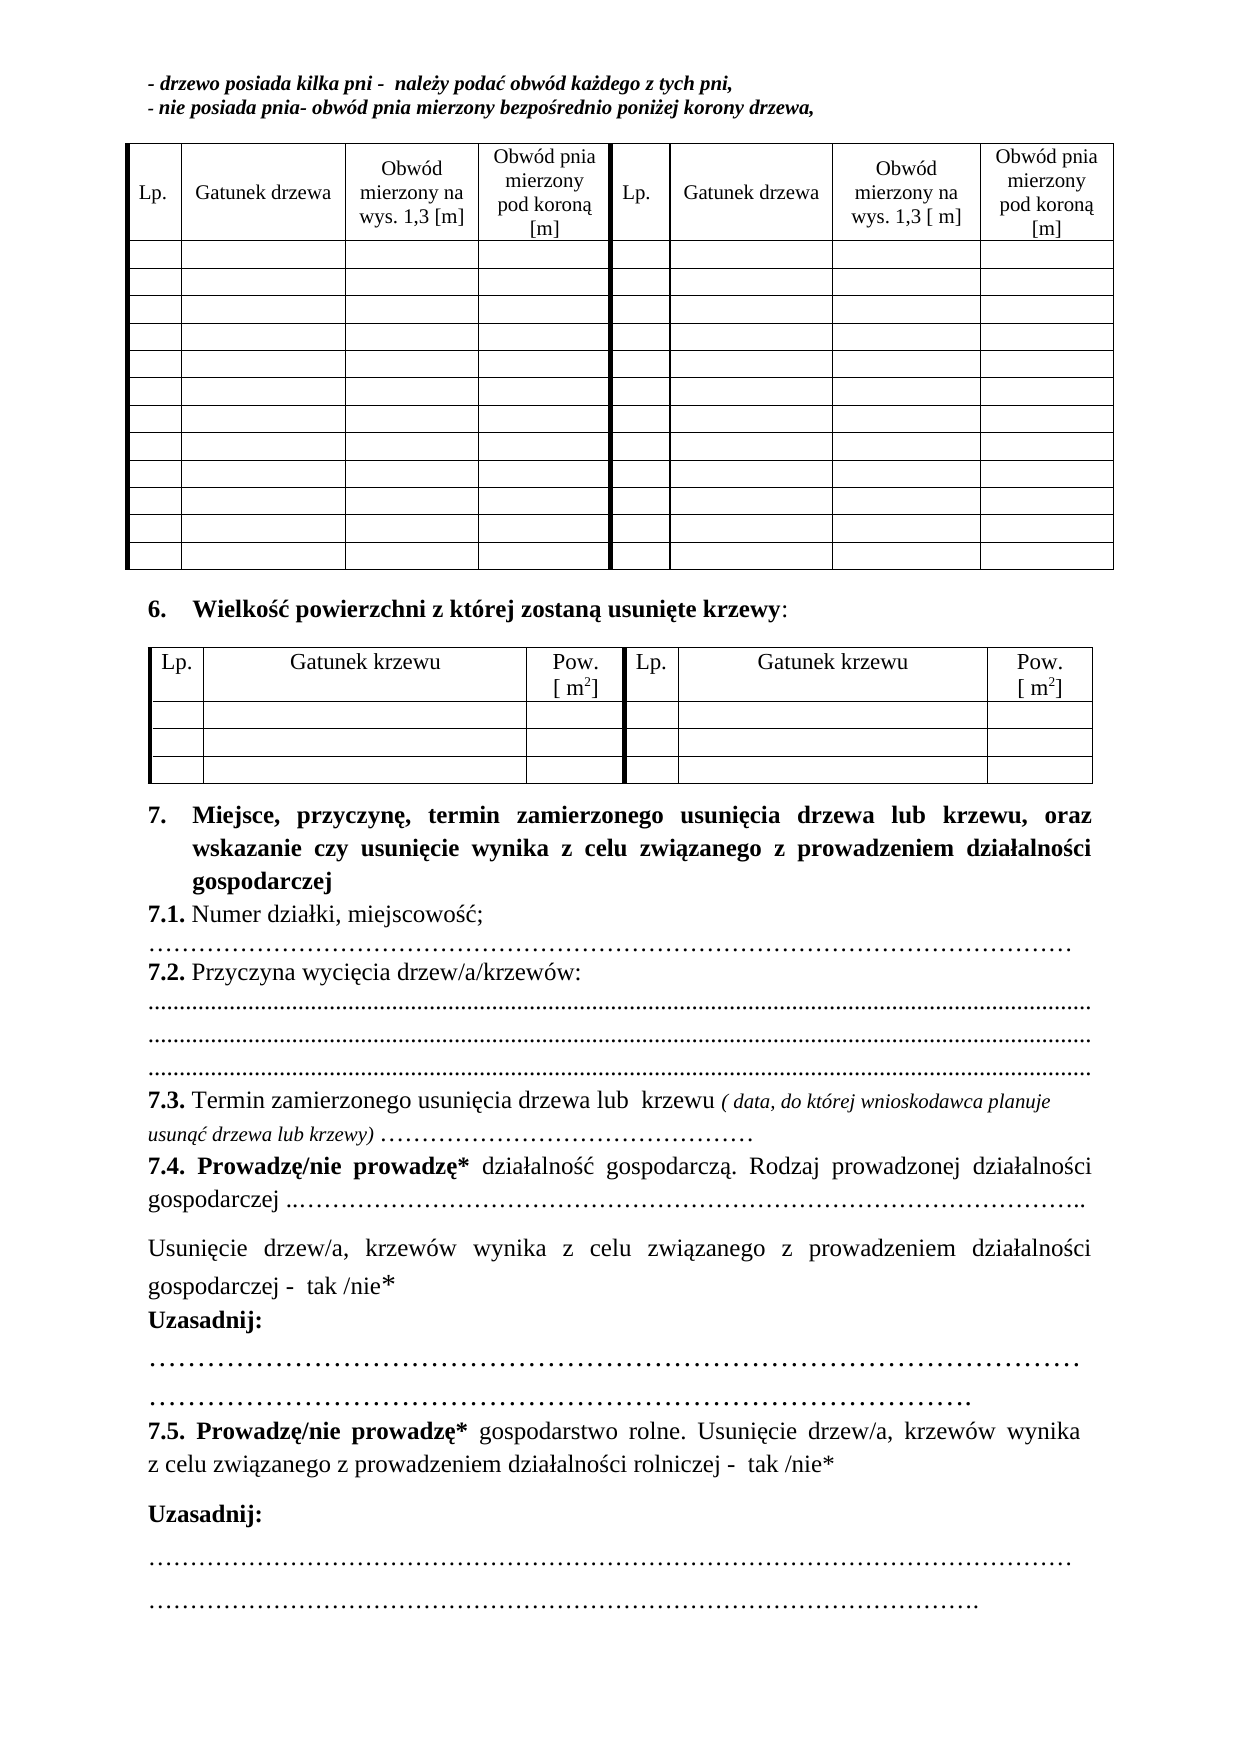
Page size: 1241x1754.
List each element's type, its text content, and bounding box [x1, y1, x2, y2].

table_header Pow. [ m2] [527, 648, 622, 701]
table_cell [679, 702, 987, 728]
text 7.2. Przyczyna wycięcia drzew/a/krzewów: [148, 957, 1092, 986]
table_cell [130, 406, 181, 432]
list Miejsce, przyczynę, termin zamierzonego usunięcia drzewa lub krzewu, oraz wskazanie czy usunięcie wynika z celu związanego z prowadzeniem działalności gospodarczej [148, 800, 1092, 895]
table_header Obwód mierzony na wys. 1,3 [m] [346, 144, 478, 240]
table_cell [613, 296, 669, 322]
table_header Obwód mierzony na wys. 1,3 [ m] [833, 144, 980, 240]
table_cell [981, 515, 1113, 542]
table_cell [613, 378, 669, 405]
table_cell [833, 269, 980, 295]
table_cell [613, 351, 669, 377]
table_cell [479, 324, 608, 350]
table_cell [152, 757, 203, 783]
table_cell [182, 433, 345, 459]
table_cell [833, 351, 980, 377]
table_cell [479, 406, 608, 432]
table_cell [613, 324, 669, 350]
table_cell [130, 488, 181, 514]
text ..................................................................................................................................................................................................................................................................................................................................................................................................................................................................... 7.3. Termin zamierzonego usunięcia drzewa lub krzewu ( data, do której wnioskodawca planuje usunąć drzewa lub krzewy) ……………………………………… [148, 986, 1092, 1147]
table_cell [671, 488, 832, 514]
table_cell [981, 241, 1113, 268]
table_cell [204, 757, 526, 783]
table_cell [671, 433, 832, 459]
table_cell [130, 324, 181, 350]
table_cell [833, 296, 980, 322]
table_cell [152, 729, 203, 756]
table_cell [130, 515, 181, 542]
table_cell [346, 241, 478, 268]
table_header Pow. [ m2] [988, 648, 1092, 701]
table_cell [981, 269, 1113, 295]
text Uzasadnij:………………………………………………………………………………………………………………………………………………………………. [148, 1306, 1092, 1411]
table_cell [527, 702, 622, 728]
table_cell [182, 351, 345, 377]
table_cell [613, 433, 669, 459]
table_cell [346, 543, 478, 569]
table_cell [346, 461, 478, 487]
text ………………………………………………………………………………………………… [148, 928, 1092, 957]
table_cell [981, 378, 1113, 405]
text Uzasadnij:…………………………………………………………………………………………………………………………………………………………………………………………. [148, 1499, 1092, 1614]
table_cell [346, 515, 478, 542]
table_cell [479, 296, 608, 322]
table_cell [204, 729, 526, 756]
table_cell [671, 269, 832, 295]
table_cell [182, 488, 345, 514]
table_header Lp. [130, 144, 181, 240]
table_cell [346, 324, 478, 350]
table_cell [833, 543, 980, 569]
table_cell [204, 702, 526, 728]
table_cell [346, 378, 478, 405]
table_cell [130, 269, 181, 295]
table_cell [833, 433, 980, 459]
table_cell [479, 433, 608, 459]
text - drzewo posiada kilka pni - należy podać obwód każdego z tych pni, [148, 71, 1092, 95]
table_header Lp. [627, 648, 678, 701]
table_cell [627, 729, 678, 756]
table_cell [130, 296, 181, 322]
table_cell [346, 269, 478, 295]
table_cell [479, 543, 608, 569]
table_cell [130, 351, 181, 377]
text 7.4. Prowadzę/nie prowadzę* działalność gospodarczą. Rodzaj prowadzonej działalności gospodarczej ..………………………………………………………………………………….. [148, 1151, 1092, 1213]
table_cell [833, 406, 980, 432]
table_cell [479, 515, 608, 542]
table_cell [479, 351, 608, 377]
table_cell [130, 543, 181, 569]
table_cell [182, 515, 345, 542]
table_cell [671, 351, 832, 377]
table_cell [182, 241, 345, 268]
table_cell [182, 406, 345, 432]
table_cell [479, 269, 608, 295]
table_cell [671, 515, 832, 542]
table_cell [130, 378, 181, 405]
table_cell [671, 543, 832, 569]
table_cell [833, 461, 980, 487]
table_cell [613, 461, 669, 487]
table_cell [981, 406, 1113, 432]
text - nie posiada pnia- obwód pnia mierzony bezpośrednio poniżej korony drzewa, [148, 95, 1092, 119]
table_cell [981, 433, 1113, 459]
table_cell [981, 324, 1113, 350]
table_cell [613, 488, 669, 514]
table_cell [479, 461, 608, 487]
table_cell [613, 406, 669, 432]
table_cell [671, 241, 832, 268]
table_cell [182, 296, 345, 322]
table_cell [981, 461, 1113, 487]
table_header Lp. [613, 144, 669, 240]
table_cell [613, 241, 669, 268]
table_cell [479, 488, 608, 514]
table_cell [627, 757, 678, 783]
table_cell [479, 378, 608, 405]
table_header Gatunek krzewu [204, 648, 526, 701]
table_header Lp. [152, 648, 203, 701]
table_cell [527, 729, 622, 756]
table_cell [130, 433, 181, 459]
table_cell [679, 729, 987, 756]
table_cell [679, 757, 987, 783]
table_cell [627, 702, 678, 728]
table_cell [182, 269, 345, 295]
table_cell [613, 269, 669, 295]
table_cell [346, 406, 478, 432]
table_cell [981, 488, 1113, 514]
table_cell [981, 296, 1113, 322]
table_cell [671, 378, 832, 405]
table_cell [130, 241, 181, 268]
table_cell [613, 543, 669, 569]
table_cell [833, 515, 980, 542]
table_cell [988, 729, 1092, 756]
table_cell [988, 757, 1092, 783]
table_cell [346, 296, 478, 322]
table_cell [833, 324, 980, 350]
table_cell [152, 702, 203, 728]
table_cell [671, 461, 832, 487]
table_cell [981, 351, 1113, 377]
table_cell [981, 543, 1113, 569]
table_cell [182, 378, 345, 405]
table_cell [346, 488, 478, 514]
table_cell [988, 702, 1092, 728]
table_cell [833, 378, 980, 405]
table_cell [346, 433, 478, 459]
table_cell [833, 488, 980, 514]
table_cell [671, 406, 832, 432]
table_header Gatunek drzewa [671, 144, 832, 240]
text 7.1. Numer działki, miejscowość; [148, 899, 1092, 928]
table_cell [479, 241, 608, 268]
text 7.5. Prowadzę/nie prowadzę* gospodarstwo rolne. Usunięcie drzew/a, krzewów wynika z celu związanego z prowadzeniem działalności rolniczej - tak /nie* [148, 1416, 1092, 1478]
table_cell [346, 351, 478, 377]
table_cell [130, 461, 181, 487]
table_header Gatunek krzewu [679, 648, 987, 701]
table_cell [182, 461, 345, 487]
list Wielkość powierzchni z której zostaną usunięte krzewy: [148, 594, 1092, 623]
text Usunięcie drzew/a, krzewów wynika z celu związanego z prowadzeniem działalności gospodarczej - tak /nie* [148, 1233, 1092, 1301]
table_header Obwód pnia mierzony pod koroną [m] [479, 144, 608, 240]
table_cell [833, 241, 980, 268]
table_header Gatunek drzewa [182, 144, 345, 240]
table_cell [671, 324, 832, 350]
table_cell [182, 543, 345, 569]
table_cell [182, 324, 345, 350]
table_cell [671, 296, 832, 322]
table_cell [527, 757, 622, 783]
table_header Obwód pnia mierzony pod koroną [m] [981, 144, 1113, 240]
table_cell [613, 515, 669, 542]
